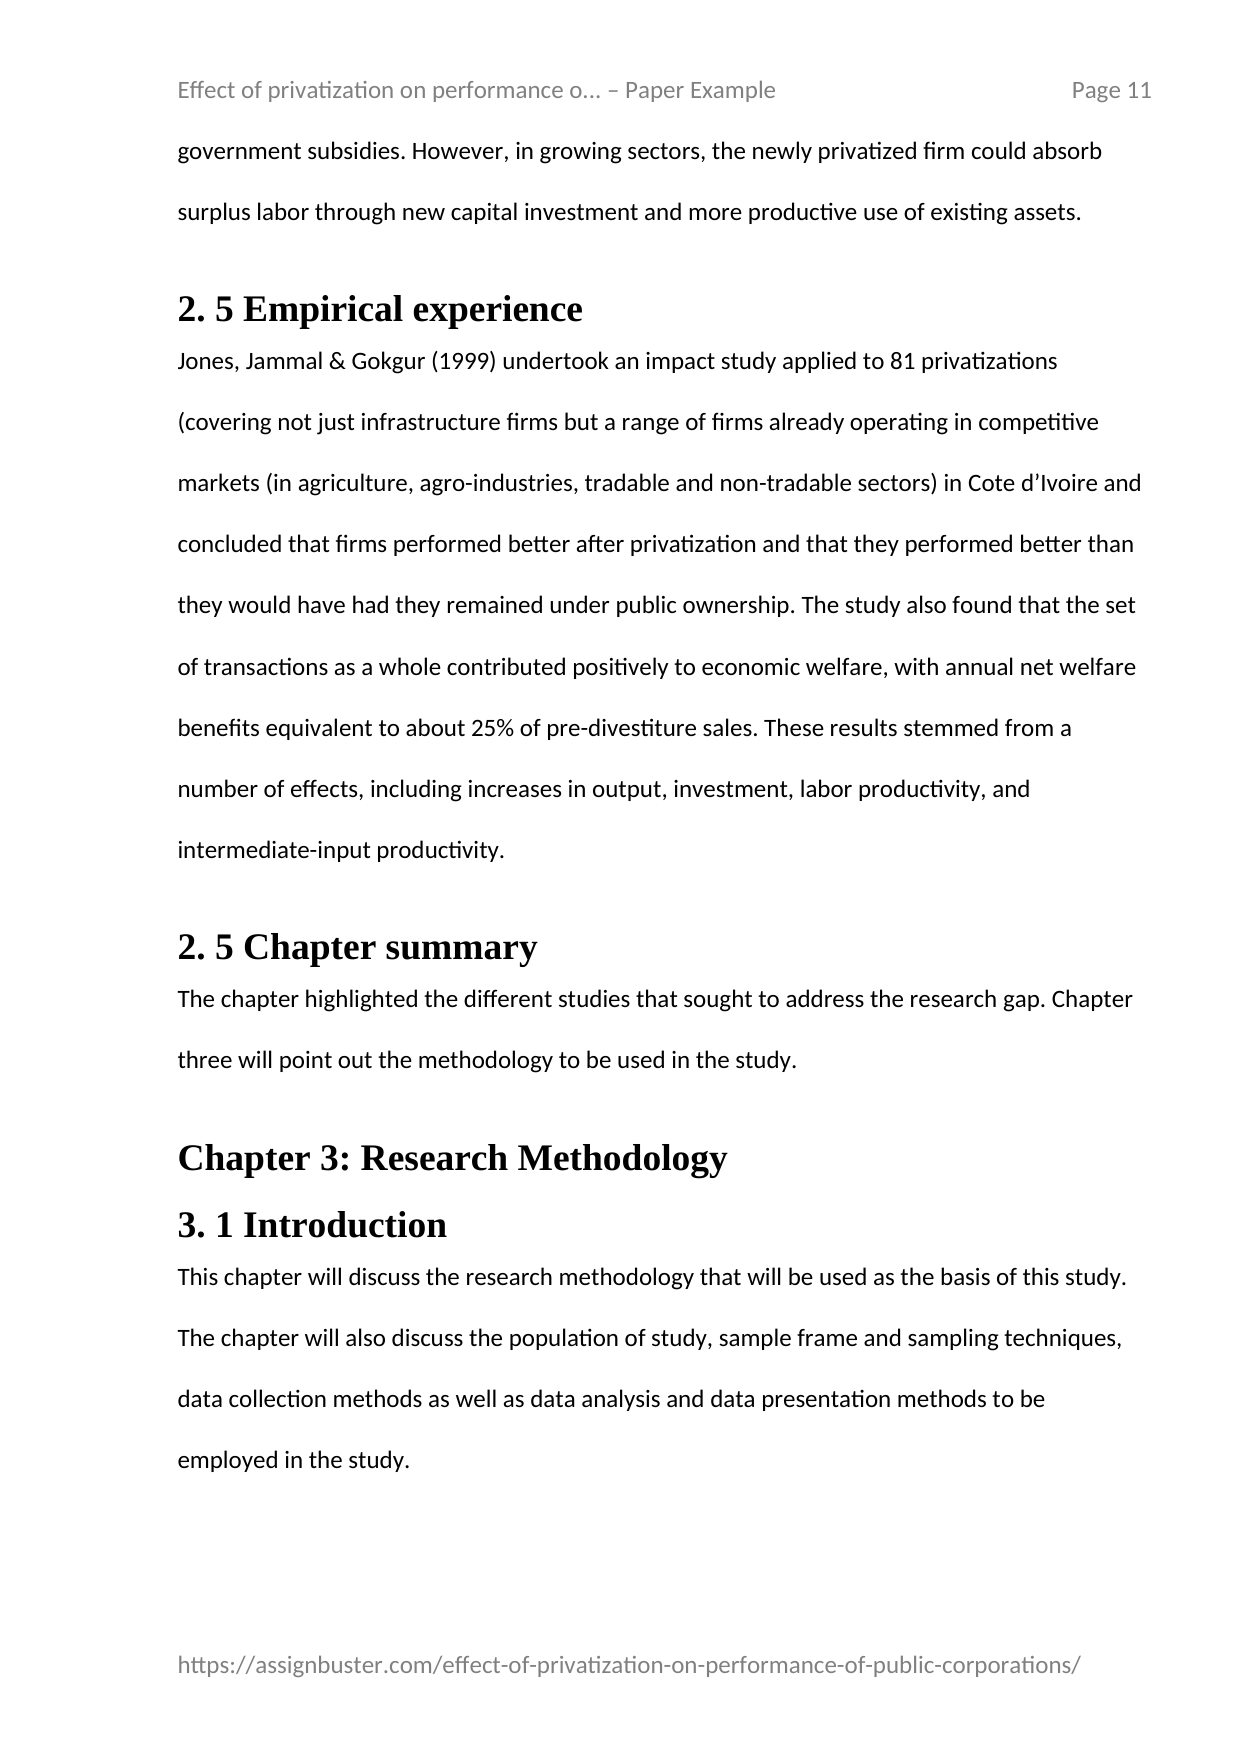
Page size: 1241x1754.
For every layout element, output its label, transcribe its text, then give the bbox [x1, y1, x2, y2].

subtitle Chapter 3: Research Methodology [177, 1135, 1152, 1178]
subtitle 2. 5 Chapter summary [177, 924, 1152, 967]
subtitle 3. 1 Introduction [177, 1202, 1152, 1245]
text Jones, Jammal & Gokgur (1999) undertook an impact study applied to 81 privatizations (covering not just infrastructure firms but a range of firms already operating in competitive markets (in agriculture, agro-industries, tradable and non-tradable sectors) in Cote d’Ivoire and concluded that firms performed better after privatization and that they performed better than they would have had they remained under public ownership. The study also found that the set of transactions as a whole contributed positively to economic welfare, with annual net welfare benefits equivalent to about 25% of pre-divestiture sales. These results stemmed from a number of effects, including increases in output, investment, labor productivity, and intermediate-input productivity. [177, 345, 1152, 864]
text This chapter will discuss the research methodology that will be used as the basis of this study. The chapter will also discuss the population of study, sample frame and sampling techniques, data collection methods as well as data analysis and data presentation methods to be employed in the study. [177, 1261, 1152, 1475]
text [177, 135, 1152, 226]
subtitle 2. 5 Empirical experience [177, 286, 1152, 329]
text The chapter highlighted the different studies that sought to address the research gap. Chapter three will point out the methodology to be used in the study. [177, 983, 1152, 1075]
